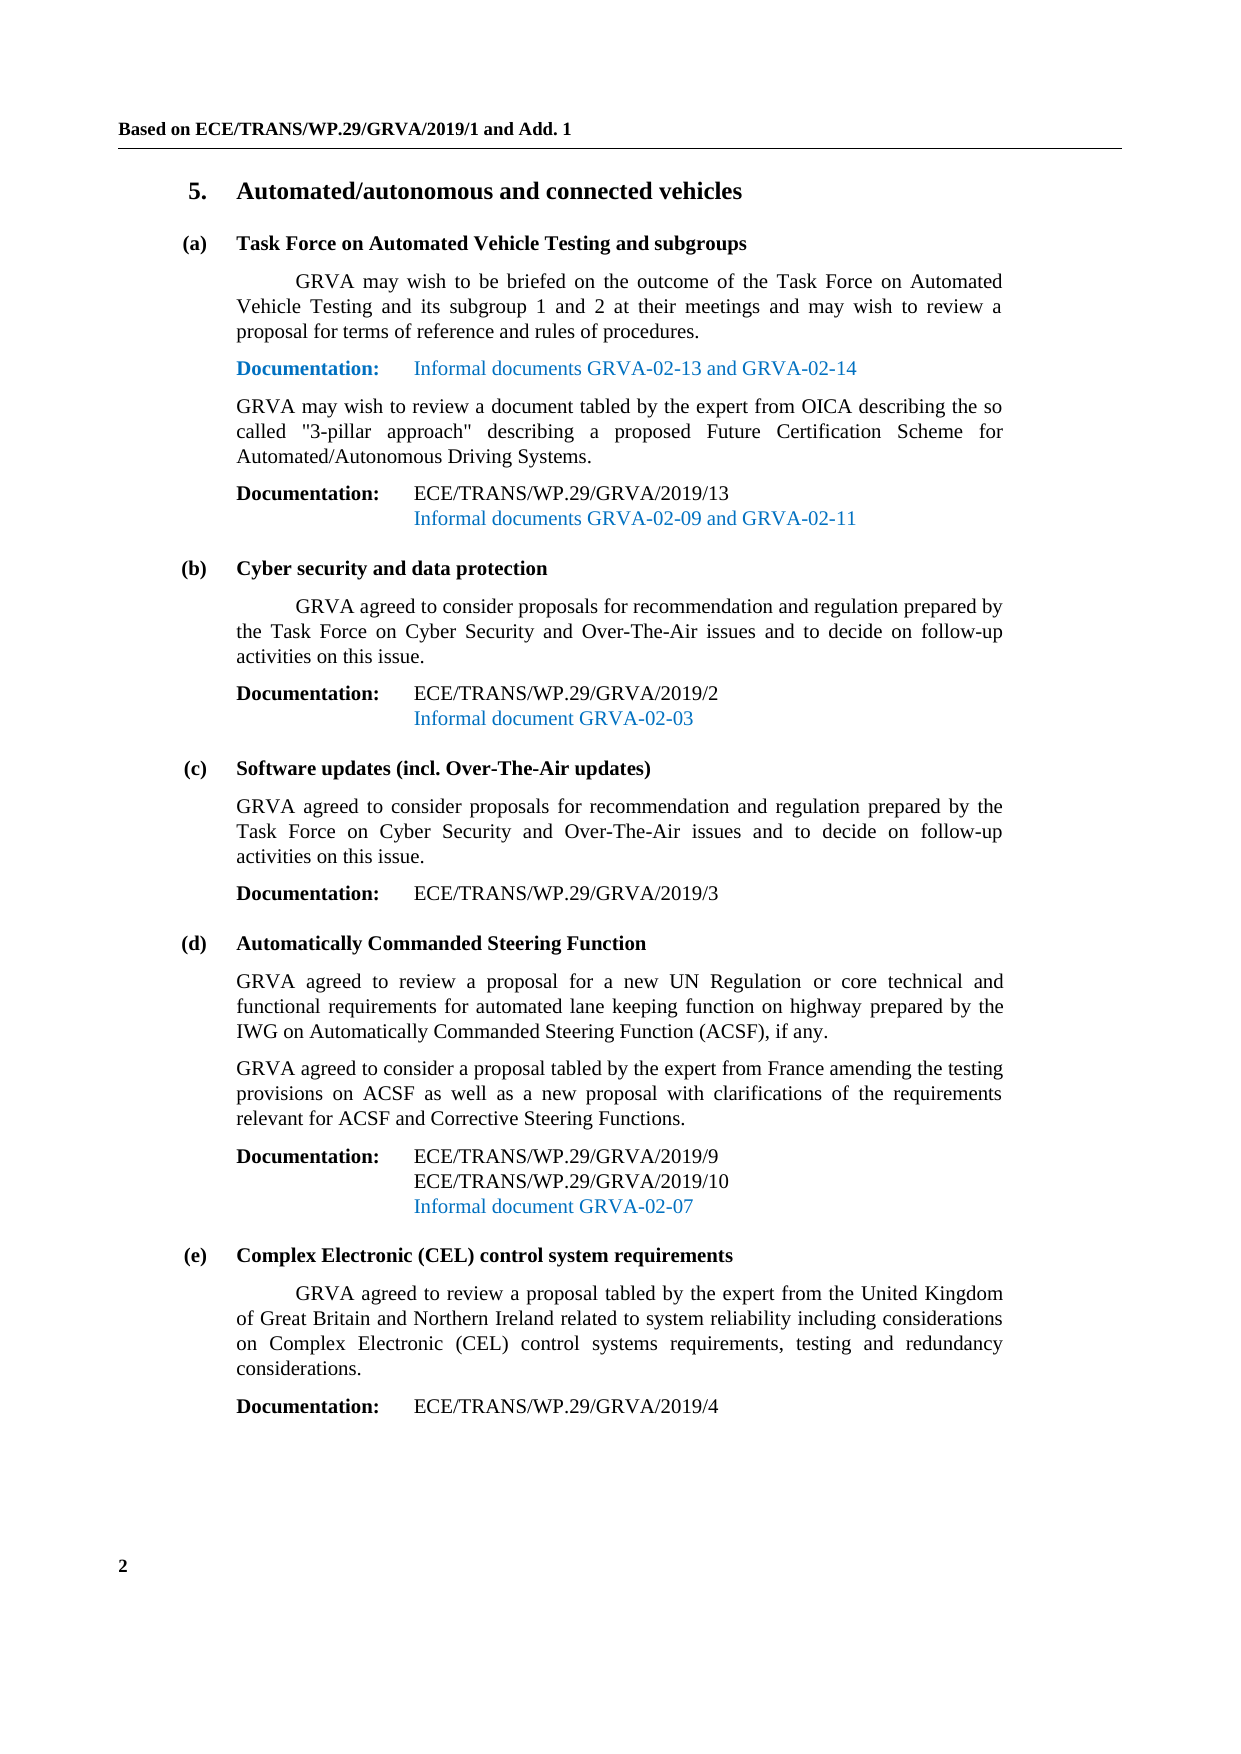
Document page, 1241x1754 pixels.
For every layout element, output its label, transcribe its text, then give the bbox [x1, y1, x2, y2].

text (b) Cyber security and data protection [118, 555, 1004, 580]
text GRVA agreed to consider proposals for recommendation and regulation prepared by the Task Force on Cyber Security and Over-The-Air issues and to decide on follow-up activities on this issue. [236, 593, 1004, 668]
text Documentation: ECE/TRANS/WP.29/GRVA/2019/9 ECE/TRANS/WP.29/GRVA/2019/10 Informal document GRVA-02-07 [236, 1143, 1004, 1218]
text GRVA agreed to review a proposal for a new UN Regulation or core technical and functional requirements for automated lane keeping function on highway prepared by the IWG on Automatically Commanded Steering Function (ACSF), if any. [236, 968, 1004, 1043]
text Documentation: ECE/TRANS/WP.29/GRVA/2019/3 [236, 880, 1004, 905]
text GRVA may wish to be briefed on the outcome of the Task Force on Automated Vehicle Testing and its subgroup 1 and 2 at their meetings and may wish to review a proposal for terms of reference and rules of procedures. [236, 268, 1004, 343]
text Documentation: ECE/TRANS/WP.29/GRVA/2019/2 Informal document GRVA-02-03 [236, 680, 1004, 730]
text (e) Complex Electronic (CEL) control system requirements [118, 1243, 1004, 1268]
text GRVA agreed to consider proposals for recommendation and regulation prepared by the Task Force on Cyber Security and Over-The-Air issues and to decide on follow-up activities on this issue. [236, 793, 1004, 868]
text (d) Automatically Commanded Steering Function [118, 930, 1004, 955]
text Documentation: ECE/TRANS/WP.29/GRVA/2019/13 Informal documents GRVA-02-09 and GRVA-02-11 [236, 480, 1004, 530]
text Documentation: ECE/TRANS/WP.29/GRVA/2019/4 [236, 1393, 1004, 1418]
text GRVA may wish to review a document tabled by the expert from OICA describing the so called "3-pillar approach" describing a proposed Future Certification Scheme for Automated/Autonomous Driving Systems. [236, 393, 1004, 468]
text Documentation: Informal documents GRVA-02-13 and GRVA-02-14 [236, 355, 1004, 380]
text 5. Automated/autonomous and connected vehicles [118, 177, 1004, 205]
text (a) Task Force on Automated Vehicle Testing and subgroups [118, 230, 1004, 255]
text GRVA agreed to consider a proposal tabled by the expert from France amending the testing provisions on ACSF as well as a new proposal with clarifications of the requirements relevant for ACSF and Corrective Steering Functions. [236, 1055, 1004, 1130]
text GRVA agreed to review a proposal tabled by the expert from the United Kingdom of Great Britain and Northern Ireland related to system reliability including considerations on Complex Electronic (CEL) control systems requirements, testing and redundancy considerations. [236, 1280, 1004, 1380]
text (c) Software updates (incl. Over-The-Air updates) [118, 755, 1004, 780]
